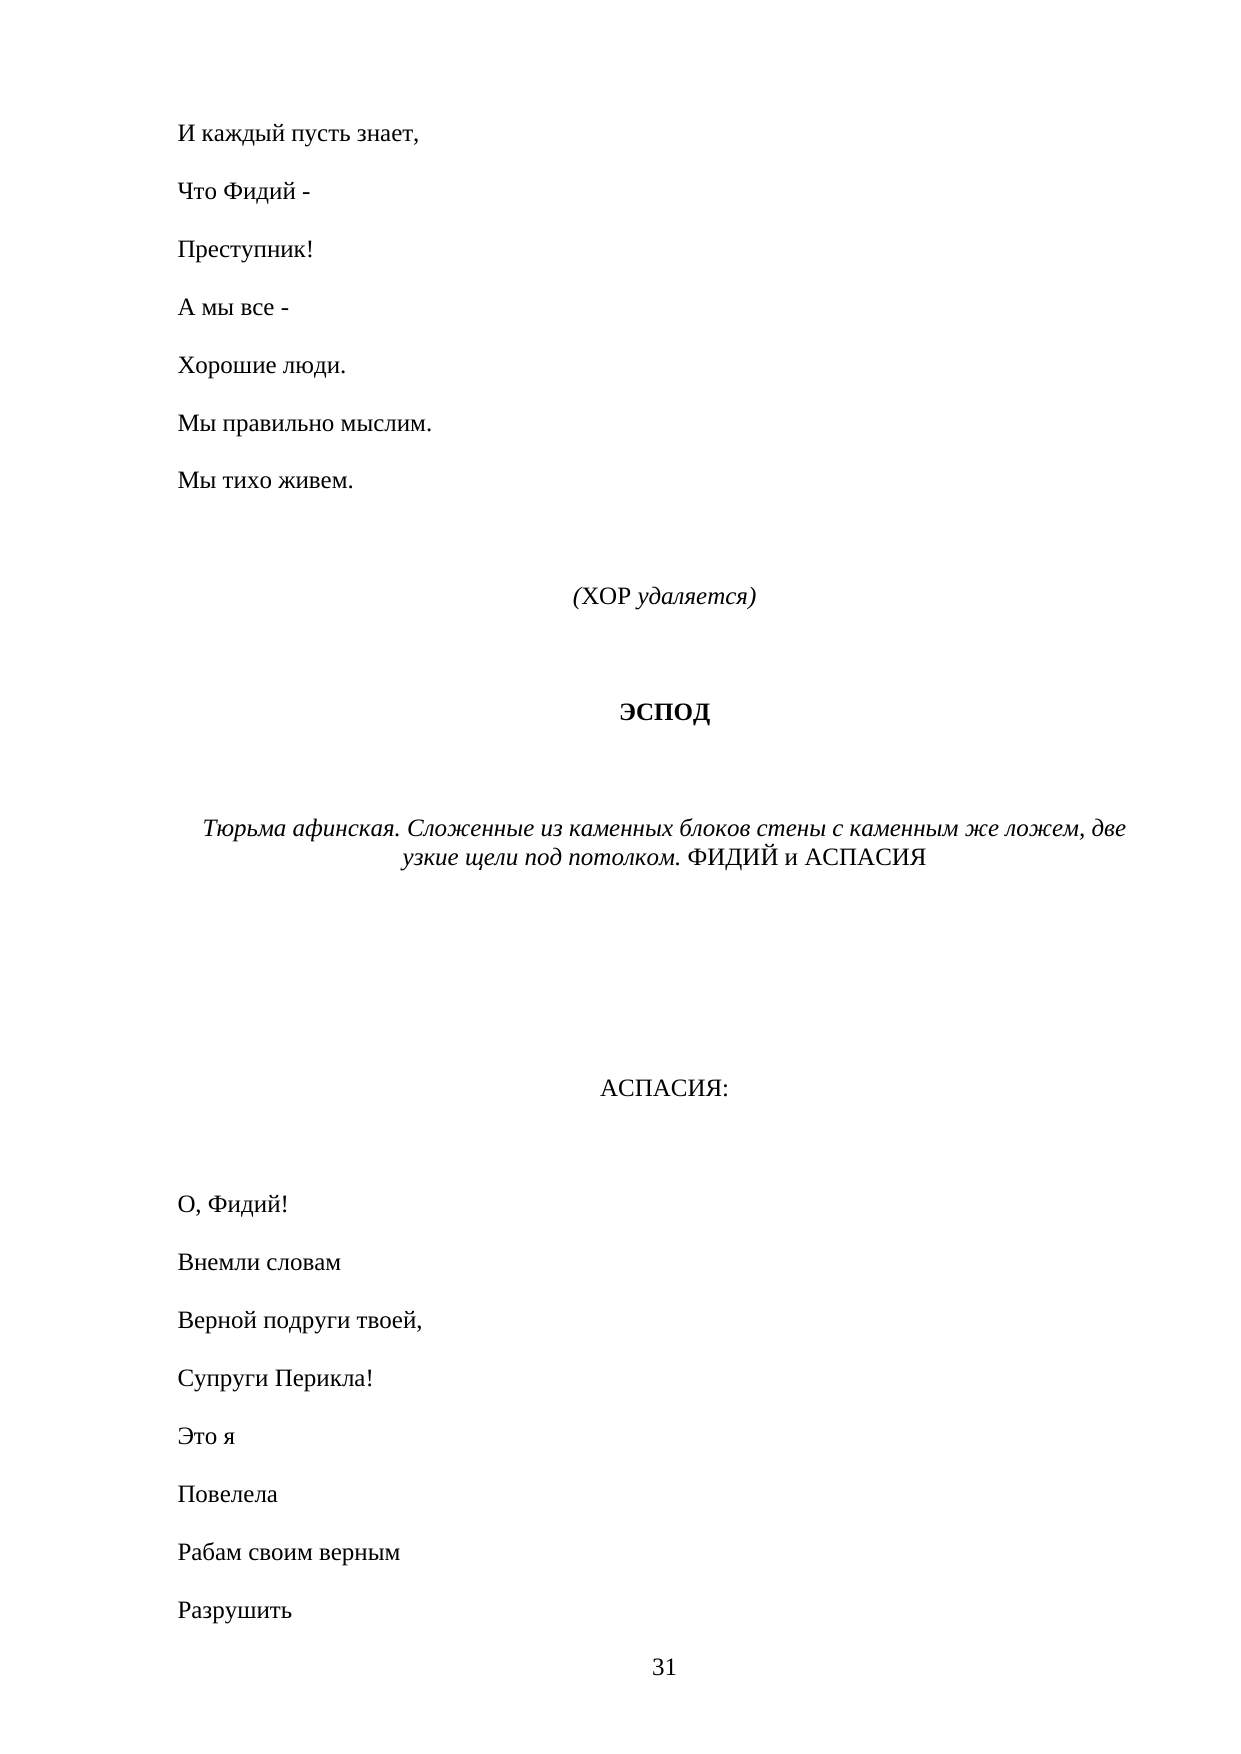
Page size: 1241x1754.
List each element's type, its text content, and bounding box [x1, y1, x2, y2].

text (ХОР удаляется) [177, 581, 1152, 610]
text Мы тихо живем. [177, 466, 1152, 494]
text ЭСПОД [177, 697, 1152, 726]
text АСПАСИЯ: [177, 1073, 1152, 1102]
text И каждый пусть знает, [177, 118, 1152, 147]
text Разрушить [177, 1595, 1152, 1623]
text А мы все - [177, 292, 1152, 321]
text Супруги Перикла! [177, 1363, 1152, 1392]
text Рабам своим верным [177, 1537, 1152, 1566]
text Хорошие люди. [177, 350, 1152, 378]
text Преступник! [177, 234, 1152, 263]
text Мы правильно мыслим. [177, 408, 1152, 436]
text О, Фидий! [177, 1189, 1152, 1218]
text Это я [177, 1421, 1152, 1450]
text Что Фидий - [177, 176, 1152, 205]
text Тюрьма афинская. Сложенные из каменных блоков стены с каменным же ложем, две узкие щели под потолком. ФИДИЙ и АСПАСИЯ [177, 813, 1152, 871]
text Внемли словам [177, 1247, 1152, 1276]
text Повелела [177, 1479, 1152, 1508]
text Верной подруги твоей, [177, 1305, 1152, 1334]
